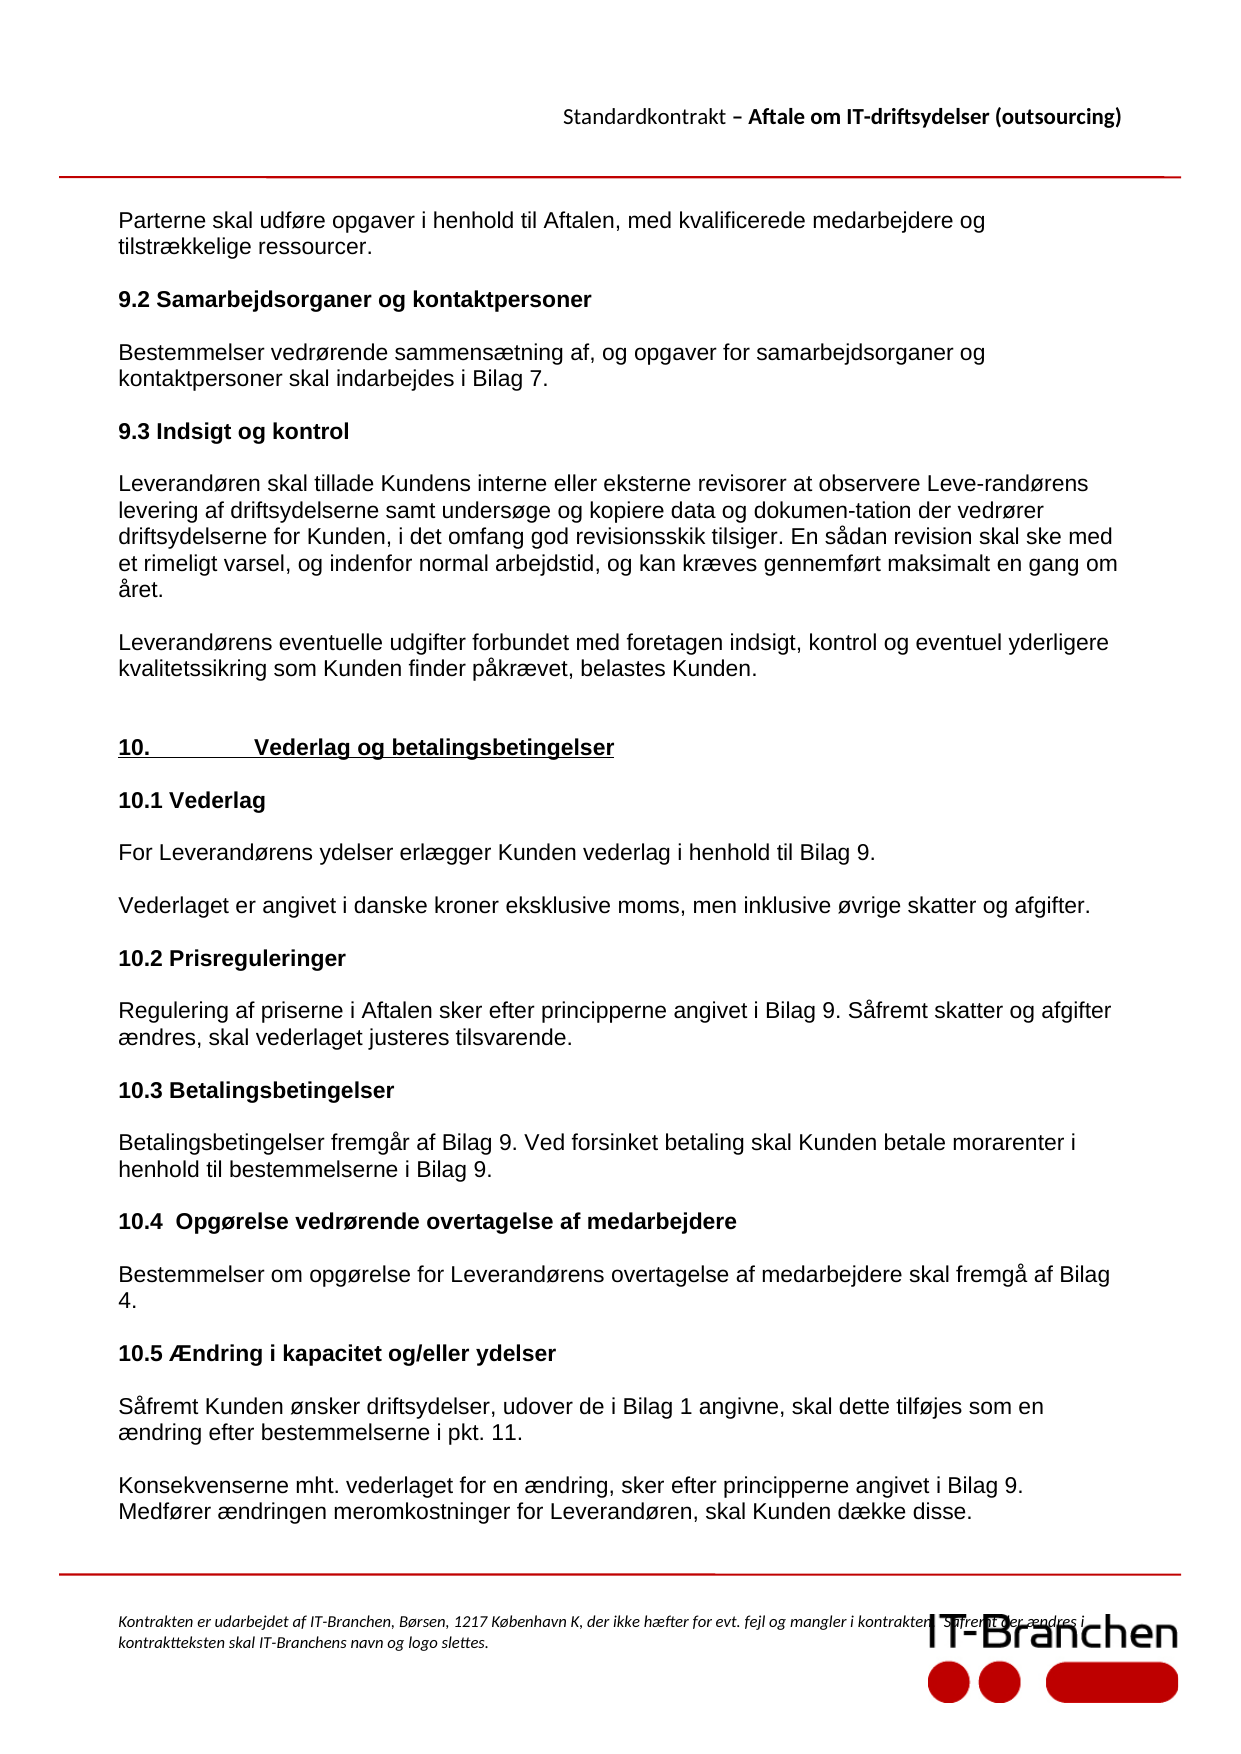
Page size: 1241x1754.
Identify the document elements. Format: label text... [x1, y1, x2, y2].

text 10.2 Prisreguleringer [118, 945, 1122, 971]
text 10.4 Opgørelse vedrørende overtagelse af medarbejdere [118, 1208, 1122, 1235]
text Leverandørens eventuelle udgifter forbundet med foretagen indsigt, kontrol og eventuel yderligere kvalitetssikring som Kunden finder påkrævet, belastes Kunden. [118, 628, 1122, 681]
text 9.2 Samarbejdsorganer og kontaktpersoner [118, 286, 1122, 312]
text 10. Vederlag og betalingsbetingelser [118, 734, 1122, 760]
text Betalingsbetingelser fremgår af Bilag 9. Ved forsinket betaling skal Kunden betale morarenter i henhold til bestemmelserne i Bilag 9. [118, 1129, 1122, 1182]
text Leverandøren skal tillade Kundens interne eller eksterne revisorer at observere Leve-randørens levering af driftsydelserne samt undersøge og kopiere data og dokumen-tation der vedrører driftsydelserne for Kunden, i det omfang god revisionsskik tilsiger. En sådan revision skal ske med et rimeligt varsel, og indenfor normal arbejdstid, og kan kræves gennemført maksimalt en gang om året. [118, 470, 1122, 602]
text Konsekvenserne mht. vederlaget for en ændring, sker efter principperne angivet i Bilag 9. Medfører ændringen meromkostninger for Leverandøren, skal Kunden dække disse. [118, 1472, 1122, 1524]
text Bestemmelser om opgørelse for Leverandørens overtagelse af medarbejdere skal fremgå af Bilag 4. [118, 1261, 1122, 1314]
text 10.1 Vederlag [118, 787, 1122, 813]
text Vederlaget er angivet i danske kroner eksklusive moms, men inklusive øvrige skatter og afgifter. [118, 892, 1122, 918]
text 10.3 Betalingsbetingelser [118, 1077, 1122, 1103]
text 10.5 Ændring i kapacitet og/eller ydelser [118, 1340, 1122, 1366]
picture [928, 1614, 1179, 1703]
text Regulering af priserne i Aftalen sker efter principperne angivet i Bilag 9. Såfremt skatter og afgifter ændres, skal vederlaget justeres tilsvarende. [118, 997, 1122, 1050]
text Bestemmelser vedrørende sammensætning af, og opgaver for samarbejdsorganer og kontaktpersoner skal indarbejdes i Bilag 7. [118, 339, 1122, 391]
text For Leverandørens ydelser erlægger Kunden vederlag i henhold til Bilag 9. [118, 839, 1122, 866]
text 9.3 Indsigt og kontrol [118, 418, 1122, 444]
text Såfremt Kunden ønsker driftsydelser, udover de i Bilag 1 angivne, skal dette tilføjes som en ændring efter bestemmelserne i pkt. 11. [118, 1393, 1122, 1446]
text Parterne skal udføre opgaver i henhold til Aftalen, med kvalificerede medarbejdere og tilstrækkelige ressourcer. [118, 207, 1122, 259]
